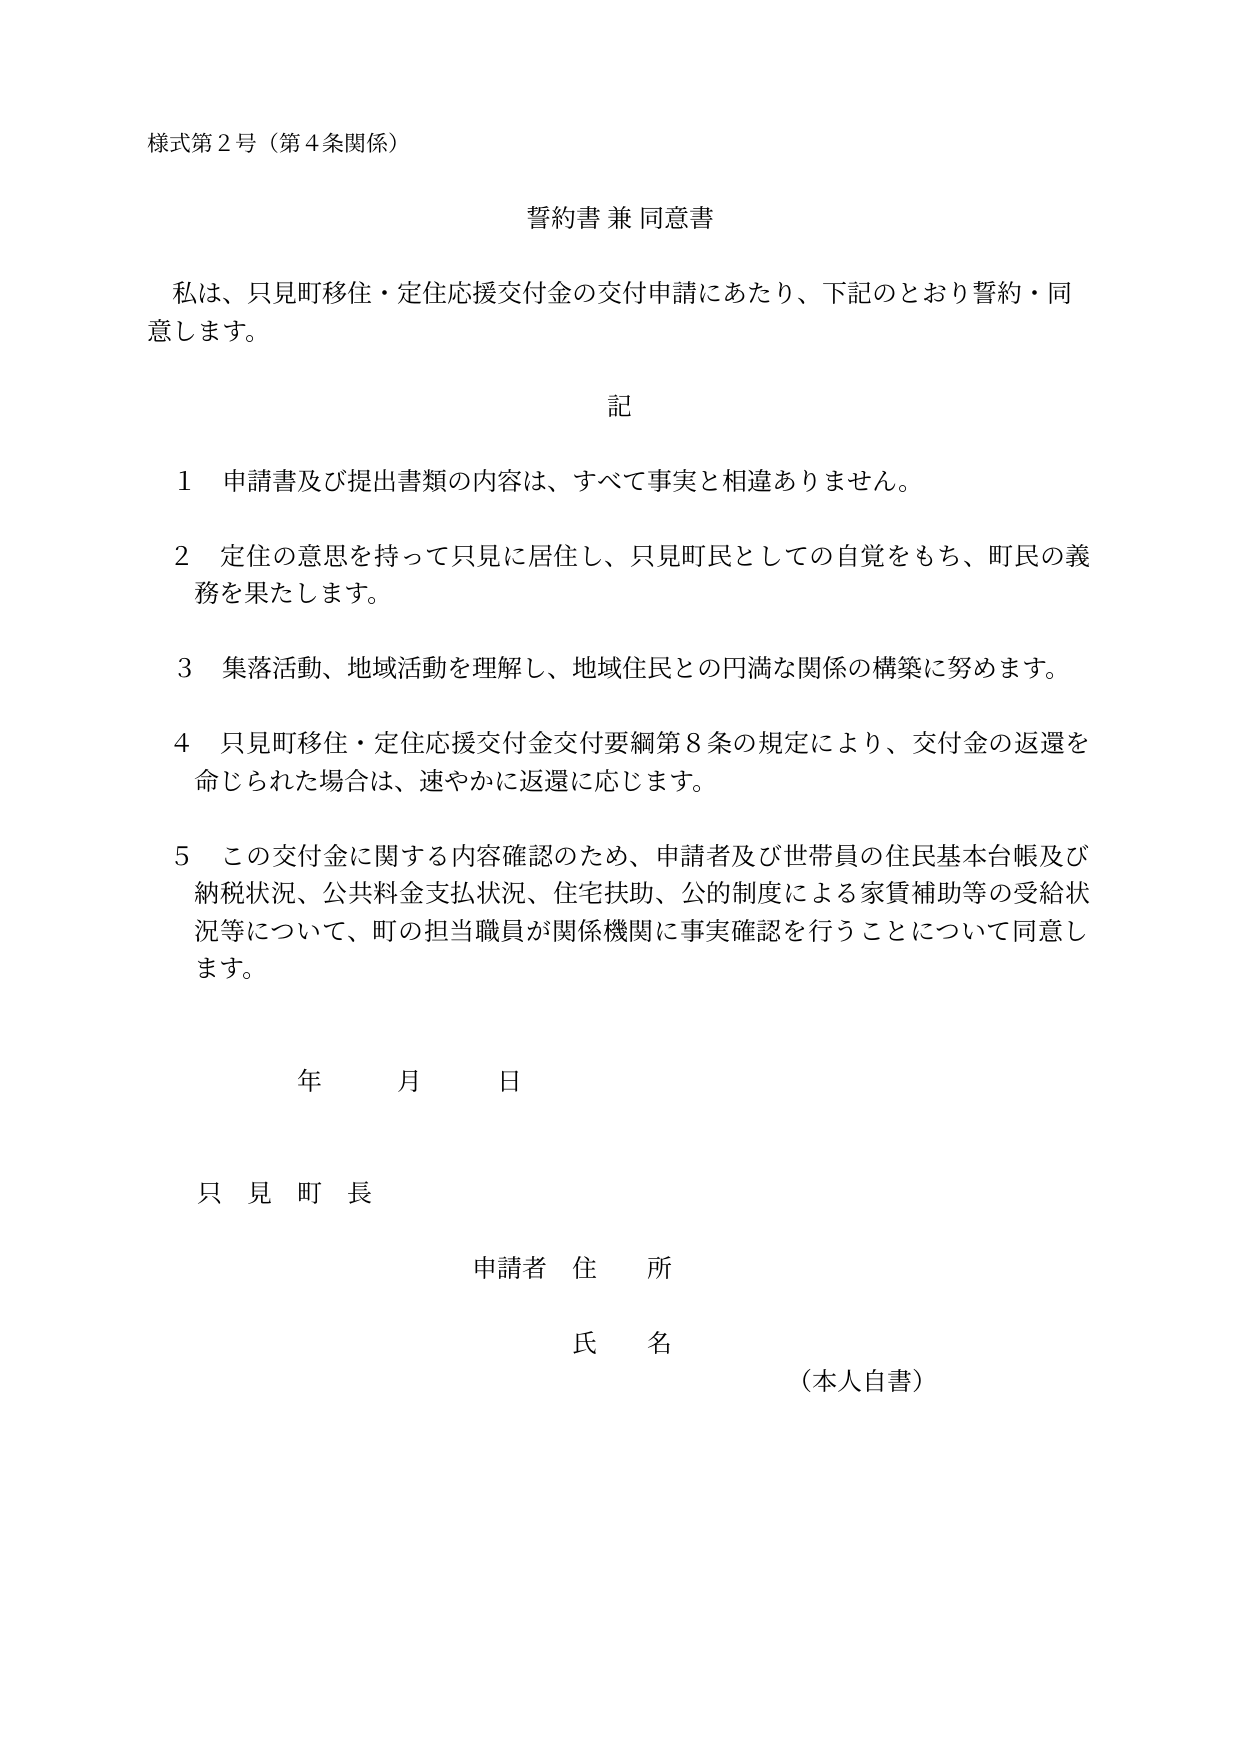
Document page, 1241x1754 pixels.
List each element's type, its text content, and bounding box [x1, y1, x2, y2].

text 誓約書 兼 同意書 [148, 198, 1092, 235]
text 私は、只見町移住・定住応援交付金の交付申請にあたり、下記のとおり誓約・同意します。 [148, 273, 1092, 348]
text 氏 名 [148, 1323, 1092, 1360]
text 年 月 日 [148, 1060, 1092, 1098]
text 様式第２号（第４条関係） [148, 123, 1092, 160]
text ２ 定住の意思を持って只見に居住し、只見町民としての自覚をもち、町民の義務を果たします。 [169, 535, 1092, 610]
text ３ 集落活動、地域活動を理解し、地域住民との円満な関係の構築に努めます。 [148, 648, 1092, 685]
text 只 見 町 長 [148, 1173, 1092, 1210]
subtitle 記 [148, 385, 1092, 423]
text ４ 只見町移住・定住応援交付金交付要綱第８条の規定により、交付金の返還を命じられた場合は、速やかに返還に応じます。 [169, 723, 1092, 798]
text （本人自書） [148, 1360, 1092, 1398]
text ５ この交付金に関する内容確認のため、申請者及び世帯員の住民基本台帳及び納税状況、公共料金支払状況、住宅扶助、公的制度による家賃補助等の受給状況等について、町の担当職員が関係機関に事実確認を行うことについて同意します。 [169, 835, 1092, 985]
text 申請者 住 所 [148, 1248, 1092, 1285]
text １ 申請書及び提出書類の内容は、すべて事実と相違ありません。 [148, 460, 1092, 498]
